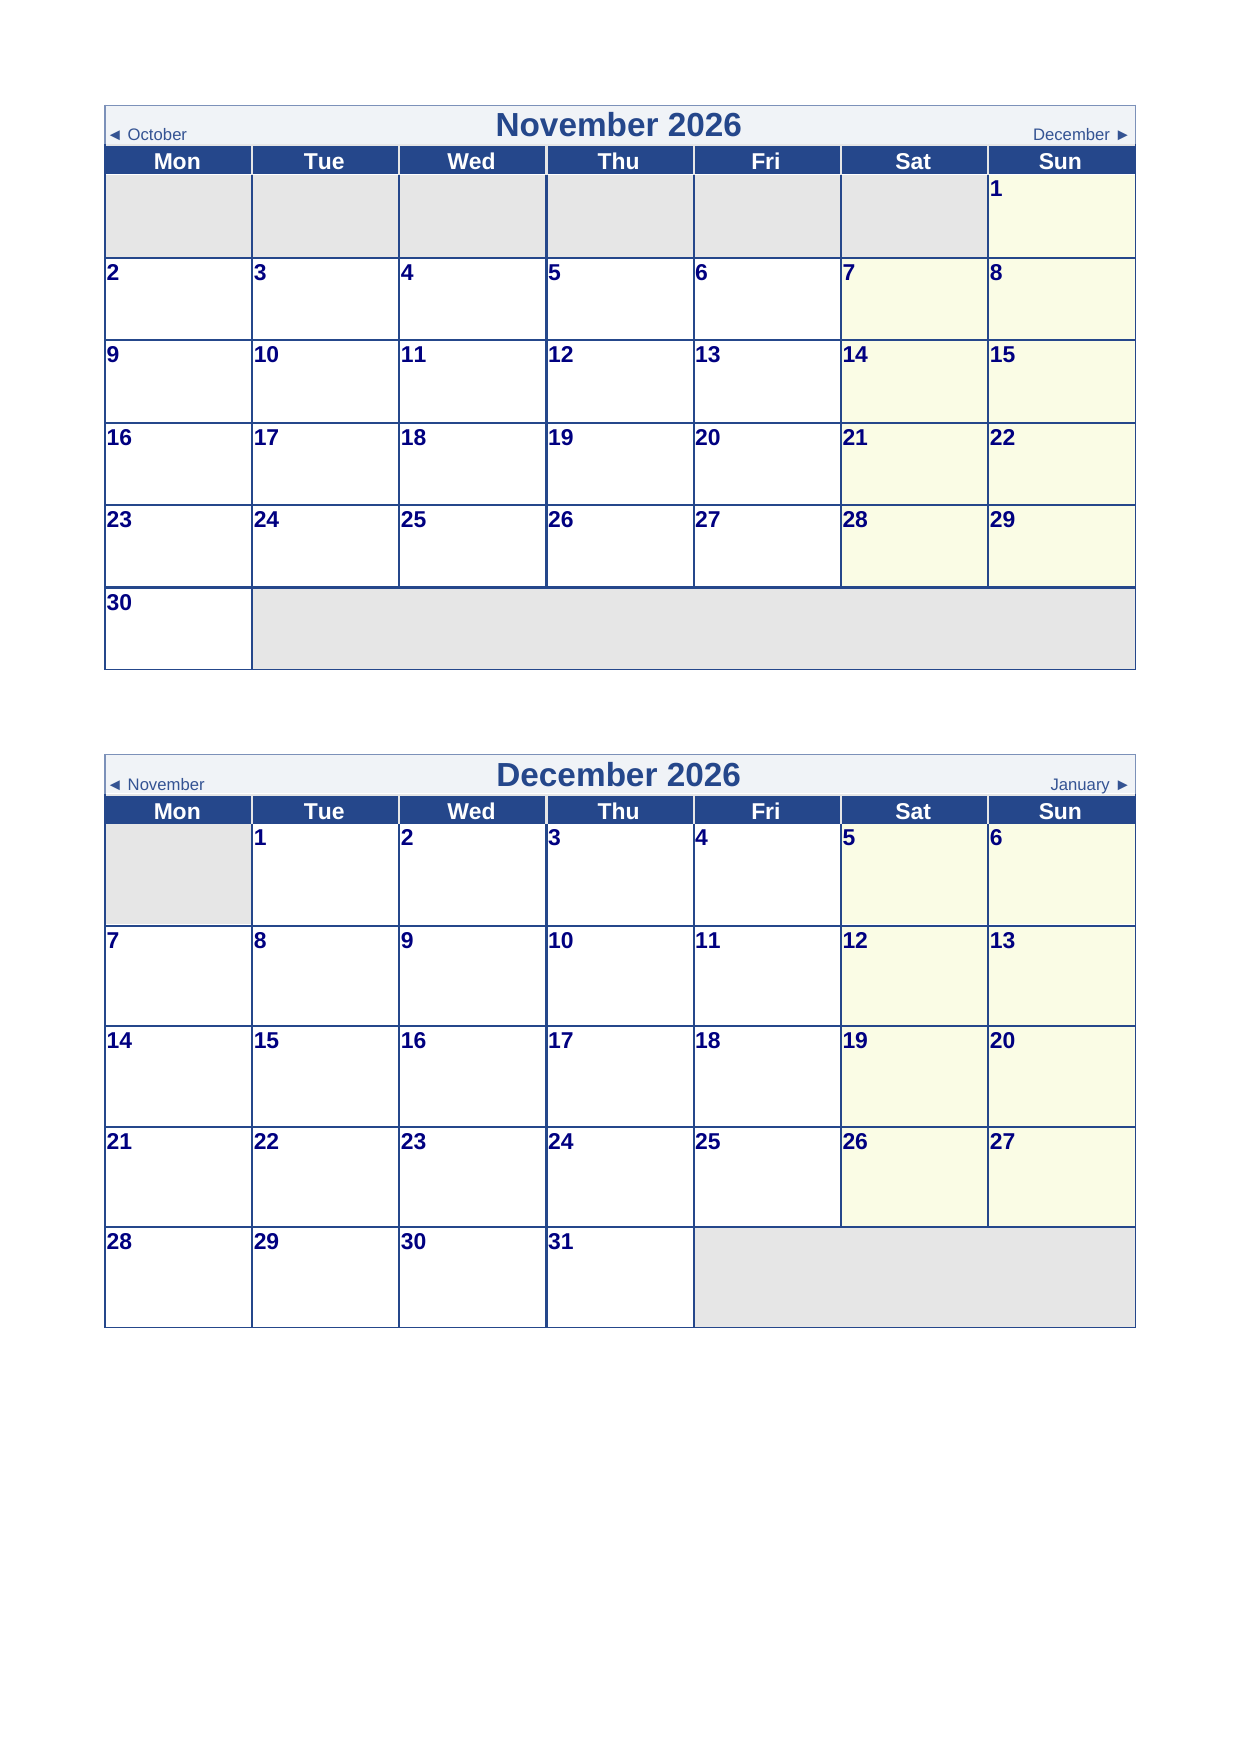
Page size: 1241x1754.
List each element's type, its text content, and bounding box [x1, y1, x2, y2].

table_cell [548, 175, 693, 257]
table_cell 19 [842, 1027, 987, 1126]
table_cell 24 [548, 1128, 693, 1226]
table_cell 23 [400, 1128, 545, 1226]
table_cell 27 [989, 1128, 1135, 1226]
table_cell 9 [106, 341, 251, 422]
table_header January ► [988, 755, 1135, 793]
table_cell 25 [695, 1128, 840, 1226]
table_cell 1 [989, 175, 1135, 257]
table_cell 22 [253, 1128, 398, 1226]
table_cell 5 [842, 824, 987, 924]
table_cell 12 [842, 927, 987, 1025]
table_cell 9 [400, 927, 545, 1025]
table_cell 28 [106, 1228, 251, 1327]
table_header December 2026 [252, 755, 988, 793]
table_cell 11 [695, 927, 840, 1025]
table_cell 28 [842, 506, 987, 586]
table_cell Tue [253, 796, 398, 824]
table_cell 6 [695, 259, 840, 339]
table_cell 30 [400, 1228, 545, 1327]
table_cell Wed [400, 796, 545, 824]
table_header ◄ October [106, 106, 252, 144]
table_cell 29 [253, 1228, 398, 1327]
table_cell 21 [106, 1128, 251, 1226]
table_cell 4 [695, 824, 840, 924]
table_cell [695, 1228, 1135, 1327]
table_cell Mon [106, 796, 251, 824]
table_cell 3 [253, 259, 398, 339]
table_cell 15 [989, 341, 1135, 422]
table_cell 26 [842, 1128, 987, 1226]
table_cell Fri [695, 146, 840, 174]
table_cell [253, 175, 398, 257]
table_cell 20 [695, 424, 840, 504]
table_cell Sun [989, 146, 1135, 174]
table_cell 3 [548, 824, 693, 924]
table_cell 17 [548, 1027, 693, 1126]
table_cell [695, 175, 840, 257]
table_cell [106, 824, 251, 924]
table_cell Mon [106, 146, 251, 174]
table_cell Sun [989, 796, 1135, 824]
table_cell Thu [548, 146, 693, 174]
table_cell 18 [695, 1027, 840, 1126]
table_cell [106, 175, 251, 257]
table_cell 20 [989, 1027, 1135, 1126]
table_cell 29 [989, 506, 1135, 586]
table_cell 25 [400, 506, 545, 586]
table_cell 18 [400, 424, 545, 504]
table_cell 2 [400, 824, 545, 924]
table_cell Thu [548, 796, 693, 824]
table_cell 27 [695, 506, 840, 586]
table_cell 10 [548, 927, 693, 1025]
table_cell 8 [989, 259, 1135, 339]
table_cell 5 [548, 259, 693, 339]
table_cell Sat [842, 796, 987, 824]
table_cell 16 [106, 424, 251, 504]
table_header December ► [988, 106, 1135, 144]
table_cell 31 [548, 1228, 693, 1327]
table_cell 16 [400, 1027, 545, 1126]
table_cell 4 [400, 259, 545, 339]
table_cell 13 [989, 927, 1135, 1025]
table_cell 19 [548, 424, 693, 504]
table_cell 26 [548, 506, 693, 586]
table_cell 24 [253, 506, 398, 586]
table_cell 8 [253, 927, 398, 1025]
table_cell Sat [842, 146, 987, 174]
table_cell 23 [106, 506, 251, 586]
table_cell 6 [989, 824, 1135, 924]
table_cell 1 [253, 824, 398, 924]
table_cell 14 [106, 1027, 251, 1126]
table_cell 15 [253, 1027, 398, 1126]
table_cell 10 [253, 341, 398, 422]
table_cell 11 [400, 341, 545, 422]
table_cell Wed [400, 146, 545, 174]
table_cell 14 [842, 341, 987, 422]
table_cell 17 [253, 424, 398, 504]
table_cell [253, 589, 1135, 669]
table_cell 13 [695, 341, 840, 422]
table_cell Tue [253, 146, 398, 174]
table_header November 2026 [252, 106, 988, 144]
table_cell 22 [989, 424, 1135, 504]
table_cell 7 [106, 927, 251, 1025]
table_cell 21 [842, 424, 987, 504]
table_cell 2 [106, 259, 251, 339]
table_cell 30 [106, 589, 251, 669]
table_cell [400, 175, 545, 257]
table_cell [842, 175, 987, 257]
table_cell Fri [695, 796, 840, 824]
table_cell 12 [548, 341, 693, 422]
table_header ◄ November [106, 755, 252, 793]
table_cell 7 [842, 259, 987, 339]
